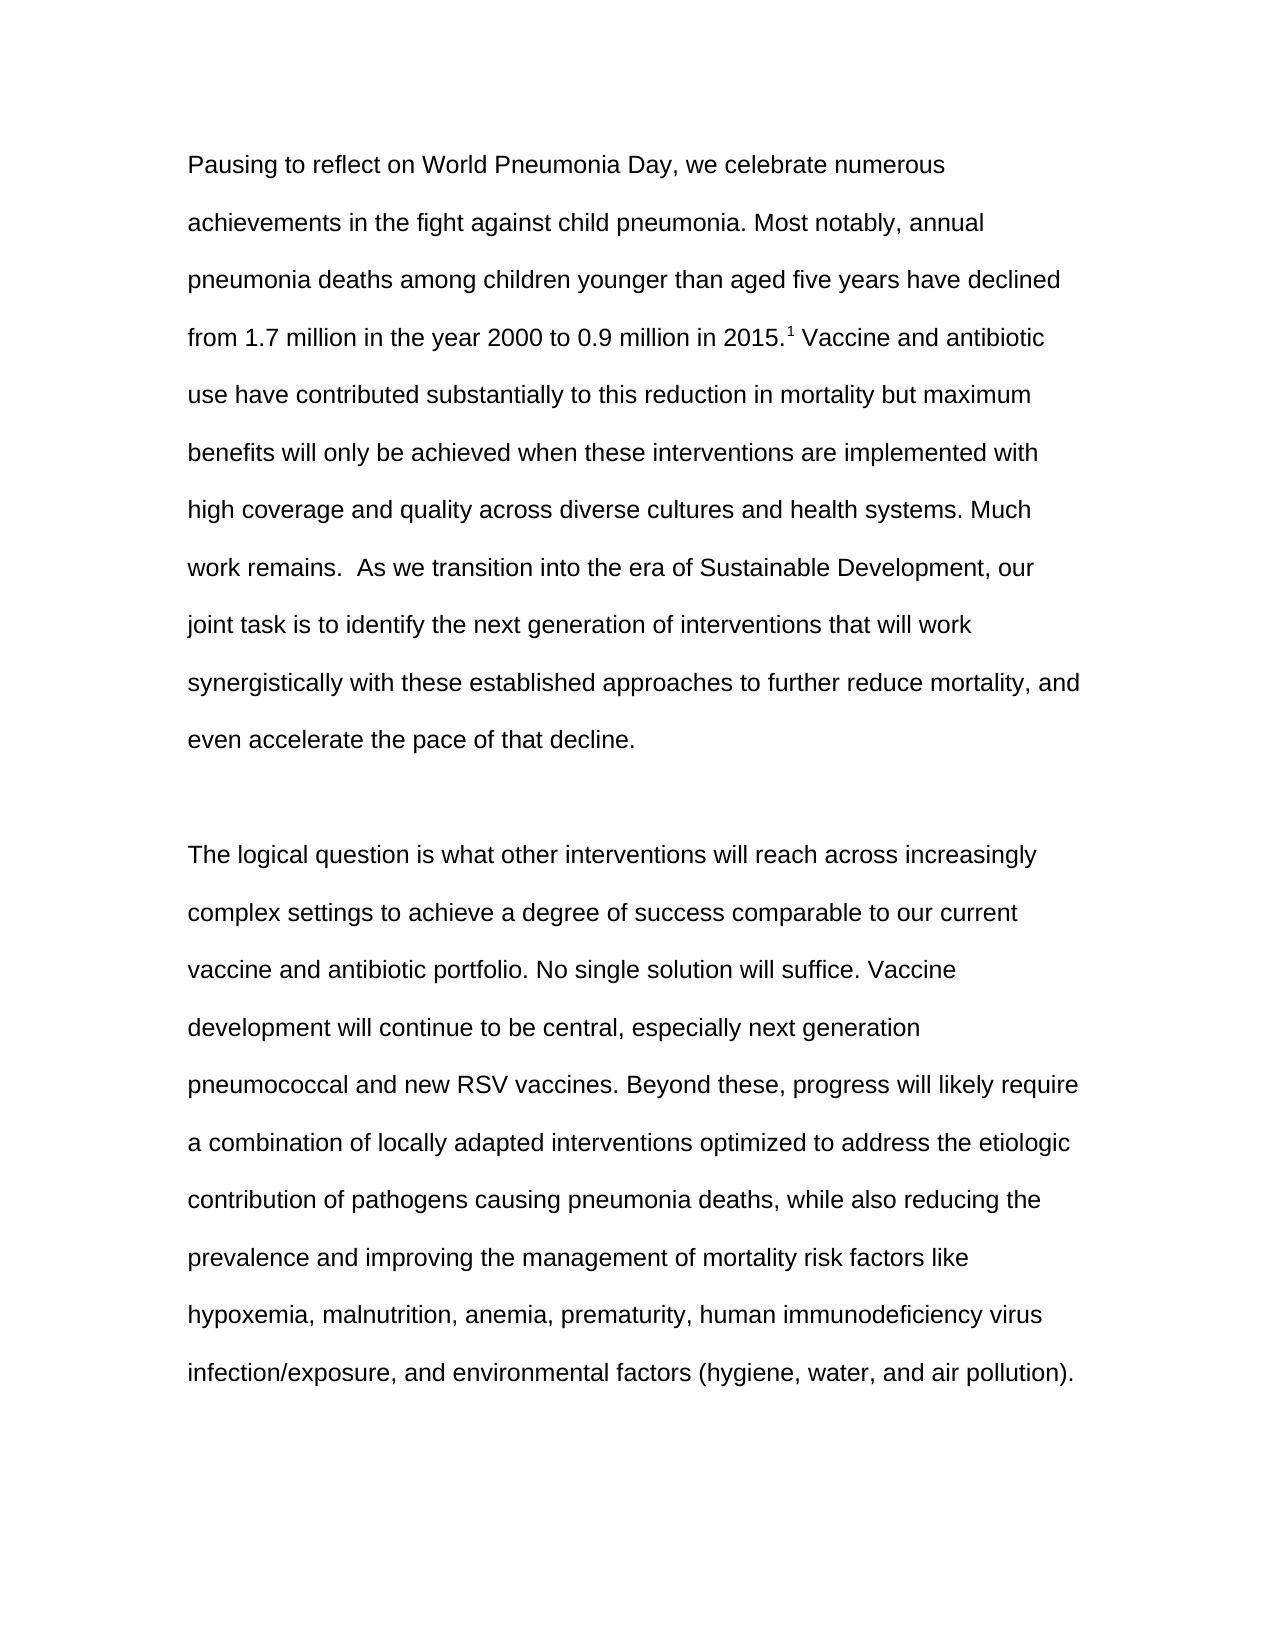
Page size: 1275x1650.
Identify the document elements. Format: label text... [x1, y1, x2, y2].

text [187, 840, 1087, 1386]
text Pausing to reflect on World Pneumonia Day, we celebrate numerous achievements in the fight against child pneumonia. Most notably, annual pneumonia deaths among children younger than aged five years have declined from 1.7 million in the year 2000 to 0.9 million in 2015.1 Vaccine and antibiotic use have contributed substantially to this reduction in mortality but maximum benefits will only be achieved when these interventions are implemented with high coverage and quality across diverse cultures and health systems. Much work remains. As we transition into the era of Sustainable Development, our joint task is to identify the next generation of interventions that will work synergistically with these established approaches to further reduce mortality, and even accelerate the pace of that decline. [187, 150, 1087, 754]
